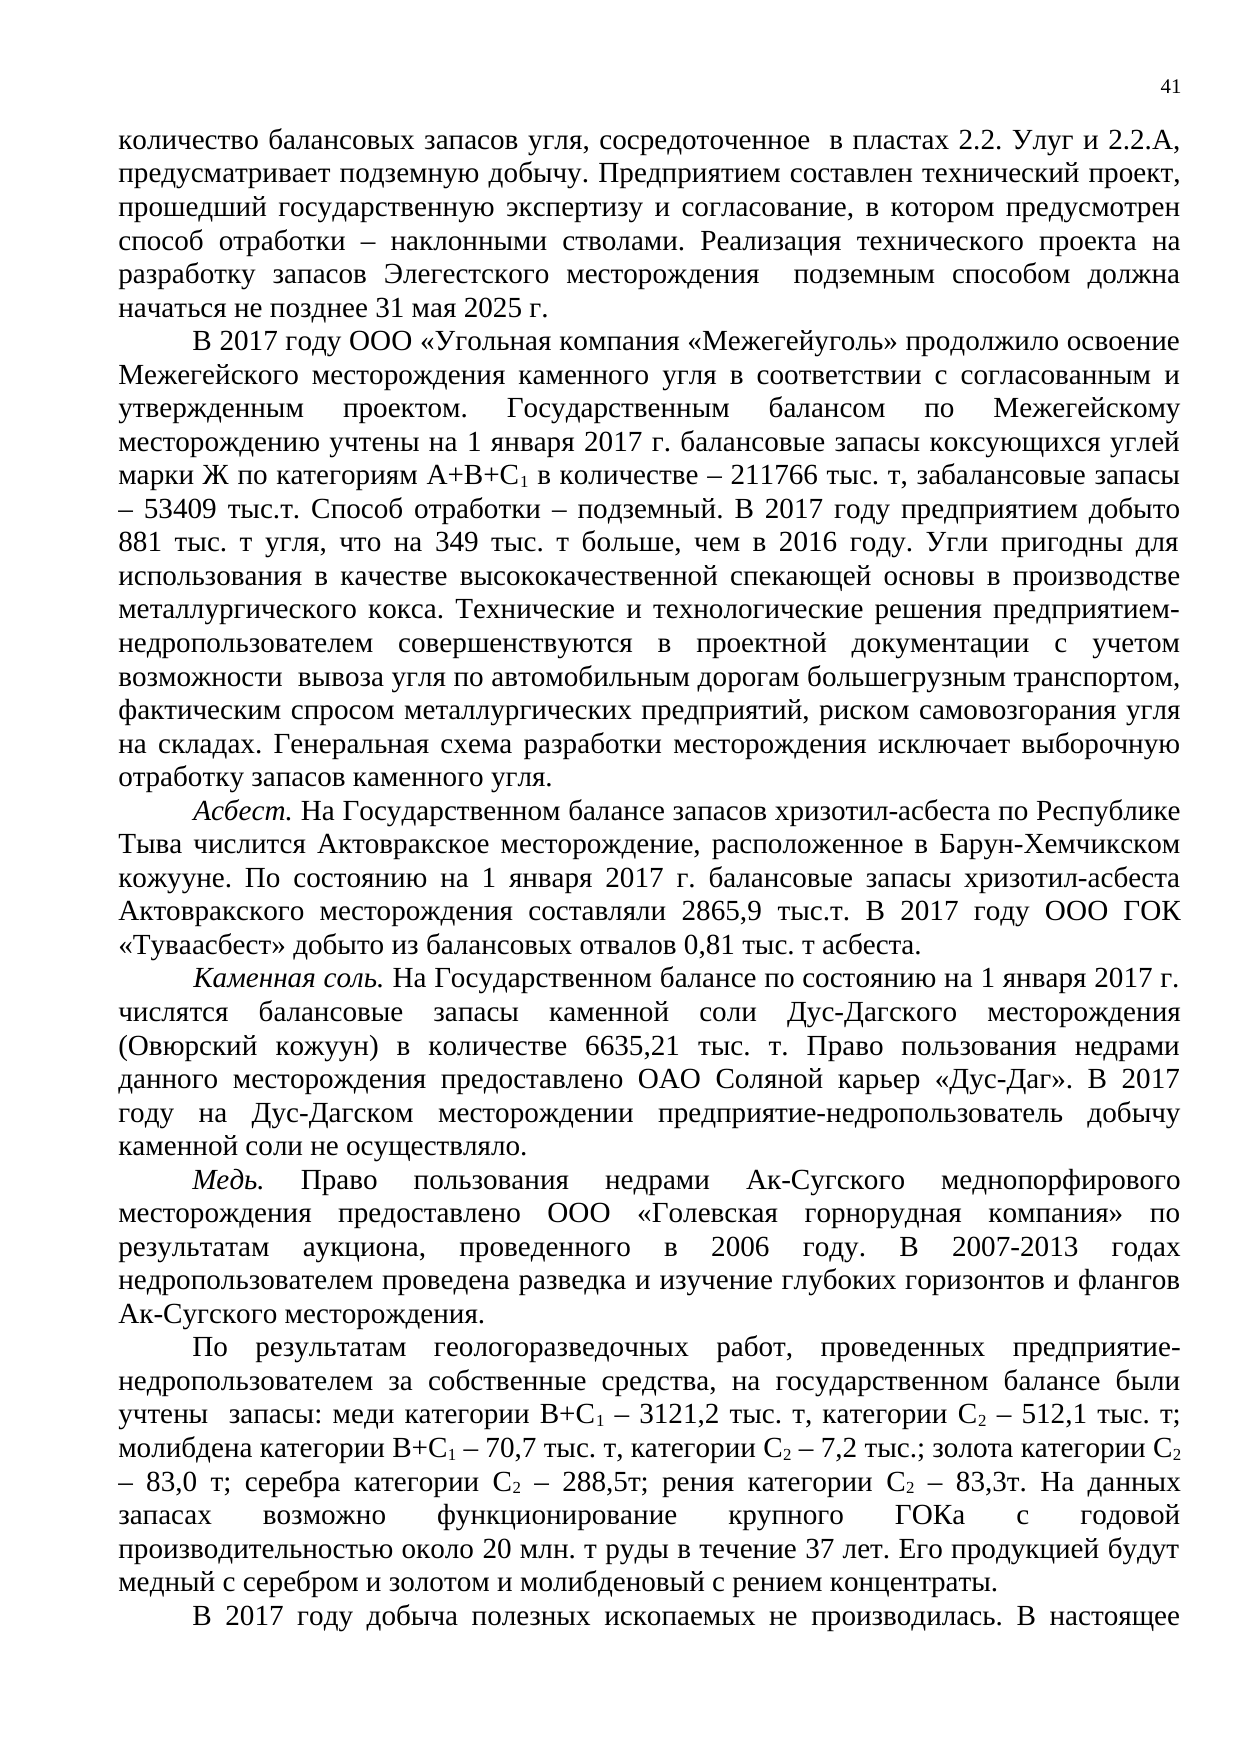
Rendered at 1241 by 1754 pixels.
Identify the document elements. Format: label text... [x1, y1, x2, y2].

text Каменная соль. На Государственном балансе по состоянию на 1 января 2017 г. числятся балансовые запасы каменной соли Дус-Дагского месторождения (Овюрский кожуун) в количестве 6635,21 тыс. т. Право пользования недрами данного месторождения предоставлено ОАО Соляной карьер «Дус-Даг». В 2017 году на Дус-Дагском месторождении предприятие-недропользователь добычу каменной соли не осуществляло. [118, 961, 1181, 1162]
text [118, 122, 1181, 323]
text По результатам геологоразведочных работ, проведенных предприятие-недропользователем за собственные средства, на государственном балансе были учтены запасы: меди категории В+С1 – 3121,2 тыс. т, категории С2 – 512,1 тыс. т; молибдена категории В+С1 – 70,7 тыс. т, категории С2 – 7,2 тыс.; золота категории С2 – 83,0 т; серебра категории С2 – 288,5т; рения категории С2 – 83,3т. На данных запасах возможно функционирование крупного ГОКа с годовой производительностью около 20 млн. т руды в течение 37 лет. Его продукцией будут медный с серебром и золотом и молибденовый с рением концентраты. [118, 1329, 1181, 1598]
text В 2017 году ООО «Угольная компания «Межегейуголь» продолжило освоение Межегейского месторождения каменного угля в соответствии с согласованным и утвержденным проектом. Государственным балансом по Межегейскому месторождению учтены на 1 января 2017 г. балансовые запасы коксующихся углей марки Ж по категориям A+B+С1 в количестве – 211766 тыс. т, забалансовые запасы – 53409 тыс.т. Способ отработки – подземный. В 2017 году предприятием добыто 881 тыс. т угля, что на 349 тыс. т больше, чем в 2016 году. Угли пригодны для использования в качестве высококачественной спекающей основы в производстве металлургического кокса. Технические и технологические решения предприятием-недропользователем совершенствуются в проектной документации с учетом возможности вывоза угля по автомобильным дорогам большегрузным транспортом, фактическим спросом металлургических предприятий, риском самовозгорания угля на складах. Генеральная схема разработки месторождения исключает выборочную отработку запасов каменного угля. [118, 323, 1181, 793]
text Медь. Право пользования недрами Ак-Сугского меднопорфирового месторождения предоставлено ООО «Голевская горнорудная компания» по результатам аукциона, проведенного в 2006 году. В 2007-2013 годах недропользователем проведена разведка и изучение глубоких горизонтов и флангов Ак-Сугского месторождения. [118, 1162, 1181, 1329]
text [118, 1598, 1181, 1631]
text Асбест. На Государственном балансе запасов хризотил-асбеста по Республике Тыва числится Актовракское месторождение, расположенное в Барун-Хемчикском кожууне. По состоянию на 1 января 2017 г. балансовые запасы хризотил-асбеста Актовракского месторождения составляли 2865,9 тыс.т. В 2017 году ООО ГОК «Туваасбест» добыто из балансовых отвалов 0,81 тыс. т асбеста. [118, 793, 1181, 961]
